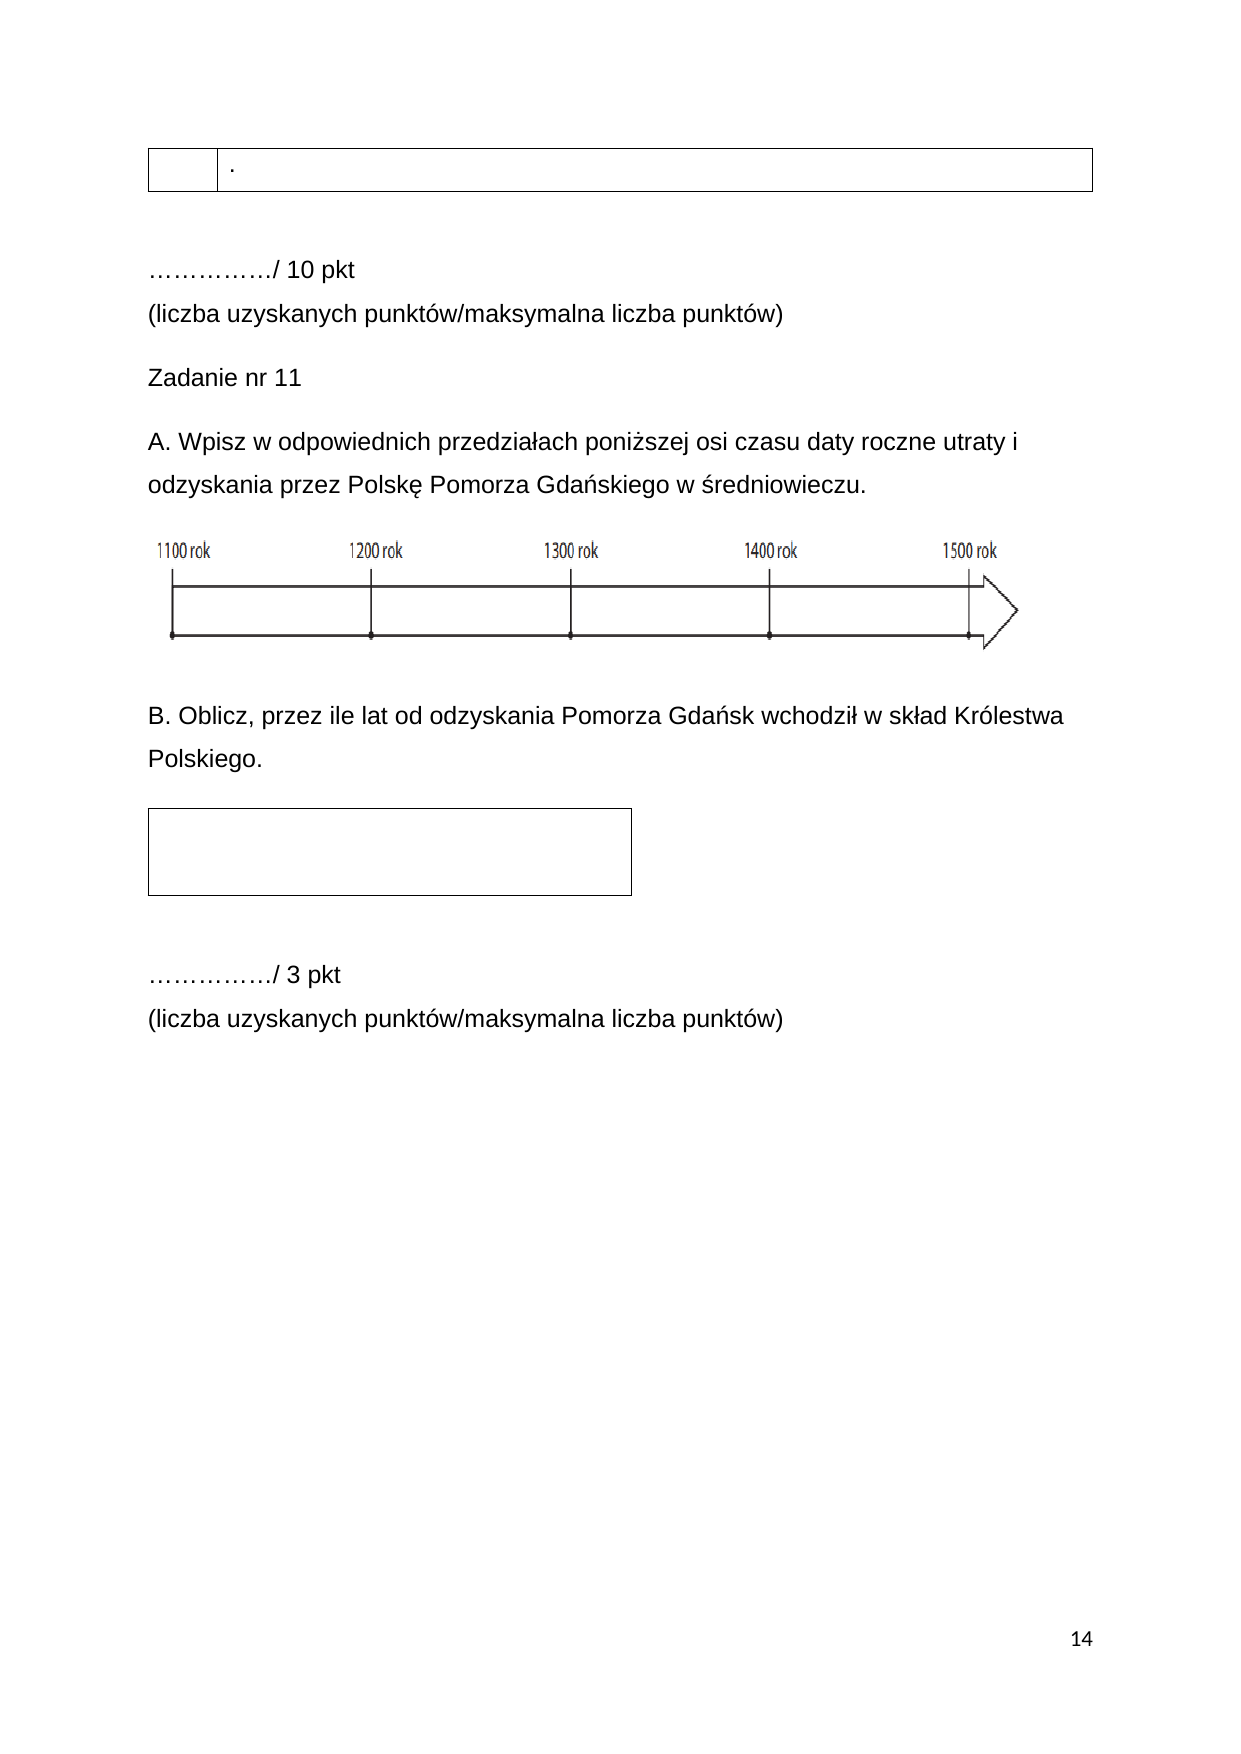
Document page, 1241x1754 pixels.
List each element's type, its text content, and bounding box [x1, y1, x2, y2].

text B. Oblicz, przez ile lat od odzyskania Pomorza Gdańsk wchodził w skład Królestwa Polskiego. [148, 701, 1093, 773]
text A. Wpisz w odpowiednich przedziałach poniższej osi czasu daty roczne utraty i odzyskania przez Polskę Pomorza Gdańskiego w średniowieczu. [148, 427, 1093, 498]
picture [147, 533, 1093, 666]
table_header [149, 809, 631, 895]
table_cell 7. [149, 149, 217, 191]
text Zadanie nr 11 [148, 363, 1093, 391]
text ……………/ 3 pkt (liczba uzyskanych punktów/maksymalna liczba punktów) [148, 960, 1093, 1032]
text ……………/ 10 pkt (liczba uzyskanych punktów/maksymalna liczba punktów) [148, 256, 1093, 327]
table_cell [218, 149, 1092, 191]
